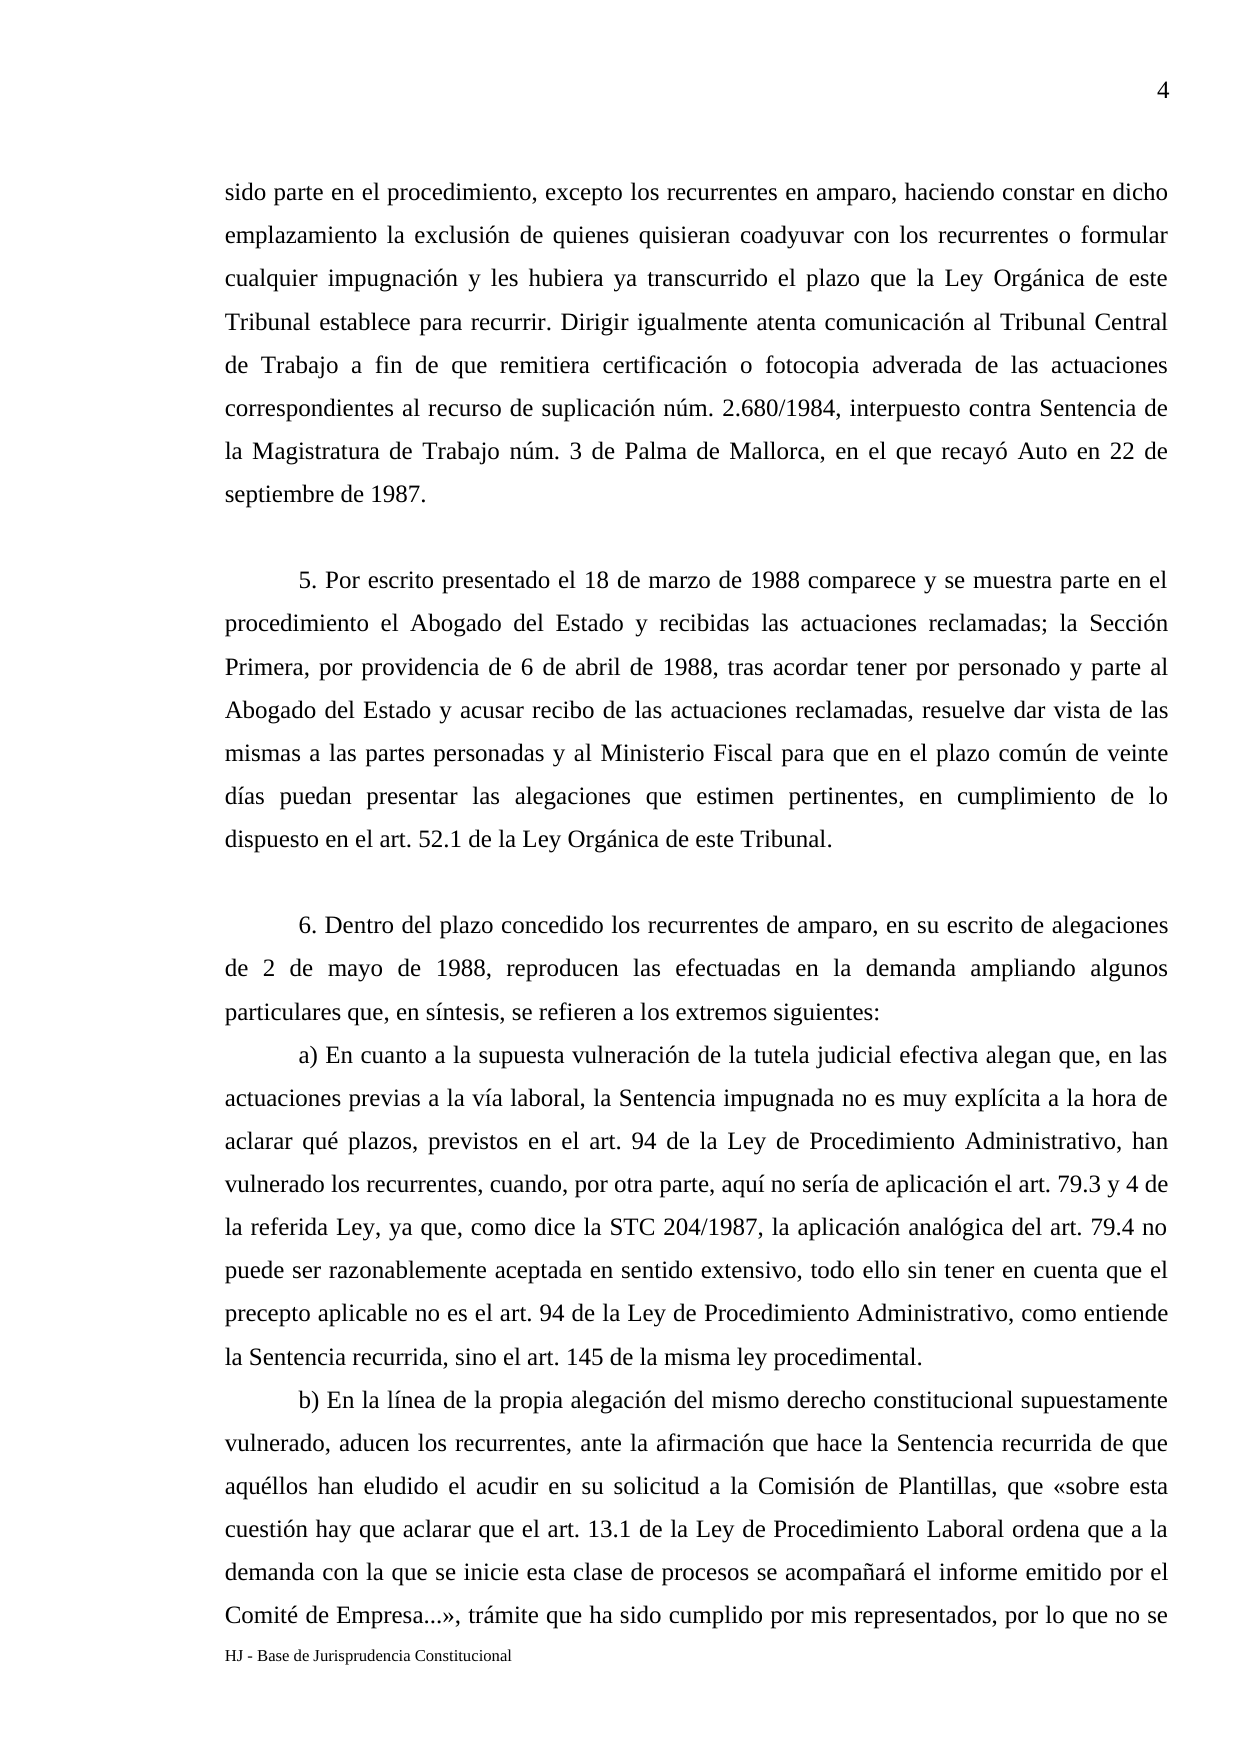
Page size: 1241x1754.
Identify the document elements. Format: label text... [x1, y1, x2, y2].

text a) En cuanto a la supuesta vulneración de la tutela judicial efectiva alegan que, en las actuaciones previas a la vía laboral, la Sentencia impugnada no es muy explícita a la hora de aclarar qué plazos, previstos en el art. 94 de la Ley de Procedimiento Administrativo, han vulnerado los recurrentes, cuando, por otra parte, aquí no sería de aplicación el art. 79.3 y 4 de la referida Ley, ya que, como dice la STC 204/1987, la aplicación analógica del art. 79.4 no puede ser razonablemente aceptada en sentido extensivo, todo ello sin tener en cuenta que el precepto aplicable no es el art. 94 de la Ley de Procedimiento Administrativo, como entiende la Sentencia recurrida, sino el art. 145 de la misma ley procedimental. [224, 1040, 1169, 1370]
text 6. Dentro del plazo concedido los recurrentes de amparo, en su escrito de alegaciones de 2 de mayo de 1988, reproducen las efectuadas en la demanda ampliando algunos particulares que, en síntesis, se refieren a los extremos siguientes: [224, 910, 1169, 1025]
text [224, 177, 1169, 508]
text 5. Por escrito presentado el 18 de marzo de 1988 comparece y se muestra parte en el procedimiento el Abogado del Estado y recibidas las actuaciones reclamadas; la Sección Primera, por providencia de 6 de abril de 1988, tras acordar tener por personado y parte al Abogado del Estado y acusar recibo de las actuaciones reclamadas, resuelve dar vista de las mismas a las partes personadas y al Ministerio Fiscal para que en el plazo común de veinte días puedan presentar las alegaciones que estimen pertinentes, en cumplimiento de lo dispuesto en el art. 52.1 de la Ley Orgánica de este Tribunal. [224, 565, 1169, 853]
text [224, 1385, 1169, 1629]
